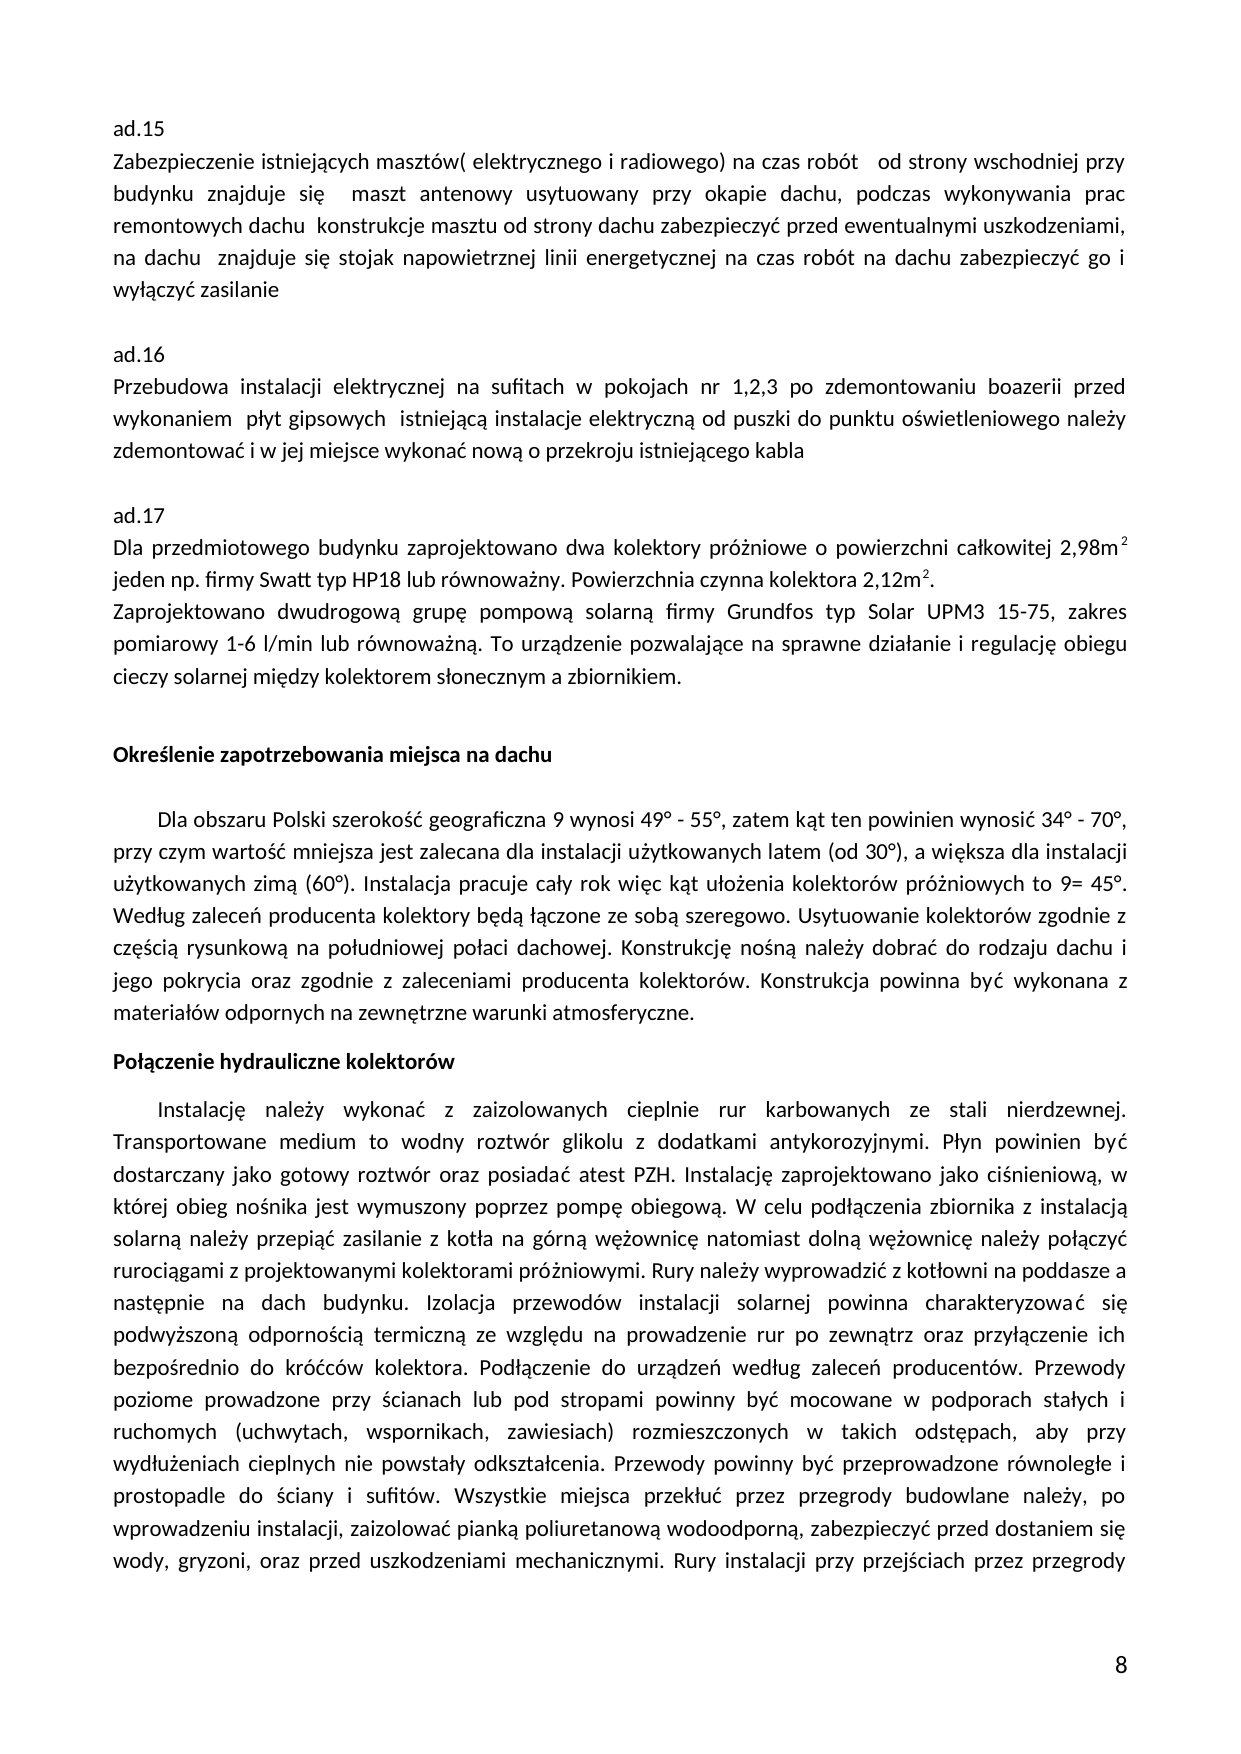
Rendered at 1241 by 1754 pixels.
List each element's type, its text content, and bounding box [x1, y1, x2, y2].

text Zaprojektowano dwudrogową grupę pompową solarną firmy Grundfos typ Solar UPM3 15-75, zakres pomiarowy 1-6 l/min lub równoważną. To urządzenie pozwalające na sprawne działanie i regulację obiegu cieczy solarnej między kolektorem słonecznym a zbiornikiem. [68, 597, 1127, 690]
text Dla obszaru Polski szerokość geograficzna 9 wynosi 49° - 55°, zatem kąt ten powinien wynosić 34° - 70°, przy czym wartość mniejsza jest zalecana dla instalacji użytkowanych latem (od 30°), a większa dla instalacji użytkowanych zimą (60°). Instalacja pracuje cały rok więc kąt ułożenia kolektorów próżniowych to 9= 45°. Według zaleceń producenta kolektory będą łączone ze sobą szeregowo. Usytuowanie kolektorów zgodnie z częścią rysunkową na południowej połaci dachowej. Konstrukcję nośną należy dobrać do rodzaju dachu i jego pokrycia oraz zgodnie z zaleceniami producenta kolektorów. Konstrukcja powinna być wykonana z materiałów odpornych na zewnętrzne warunki atmosferyczne. [68, 805, 1127, 1026]
text ad.15 [113, 114, 1127, 143]
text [68, 1095, 1127, 1574]
text Połączenie hydrauliczne kolektorów [113, 1047, 1127, 1075]
text ad.16 [113, 340, 1127, 368]
text Przebudowa instalacji elektrycznej na sufitach w pokojach nr 1,2,3 po zdemontowaniu boazerii przed wykonaniem płyt gipsowych istniejącą instalacje elektryczną od puszki do punktu oświetleniowego należy zdemontować i w jej miejsce wykonać nową o przekroju istniejącego kabla [68, 372, 1127, 464]
text Określenie zapotrzebowania miejsca na dachu [113, 740, 1127, 768]
text Dla przedmiotowego budynku zaprojektowano dwa kolektory próżniowe o powierzchni całkowitej 2,98m2 jeden np. firmy Swatt typ HP18 lub równoważny. Powierzchnia czynna kolektora 2,12m2. [68, 533, 1127, 593]
text Zabezpieczenie istniejących masztów( elektrycznego i radiowego) na czas robót od strony wschodniej przy budynku znajduje się maszt antenowy usytuowany przy okapie dachu, podczas wykonywania prac remontowych dachu konstrukcje masztu od strony dachu zabezpieczyć przed ewentualnymi uszkodzeniami, na dachu znajduje się stojak napowietrznej linii energetycznej na czas robót na dachu zabezpieczyć go i wyłączyć zasilanie [68, 147, 1127, 303]
text ad.17 [113, 501, 1127, 529]
